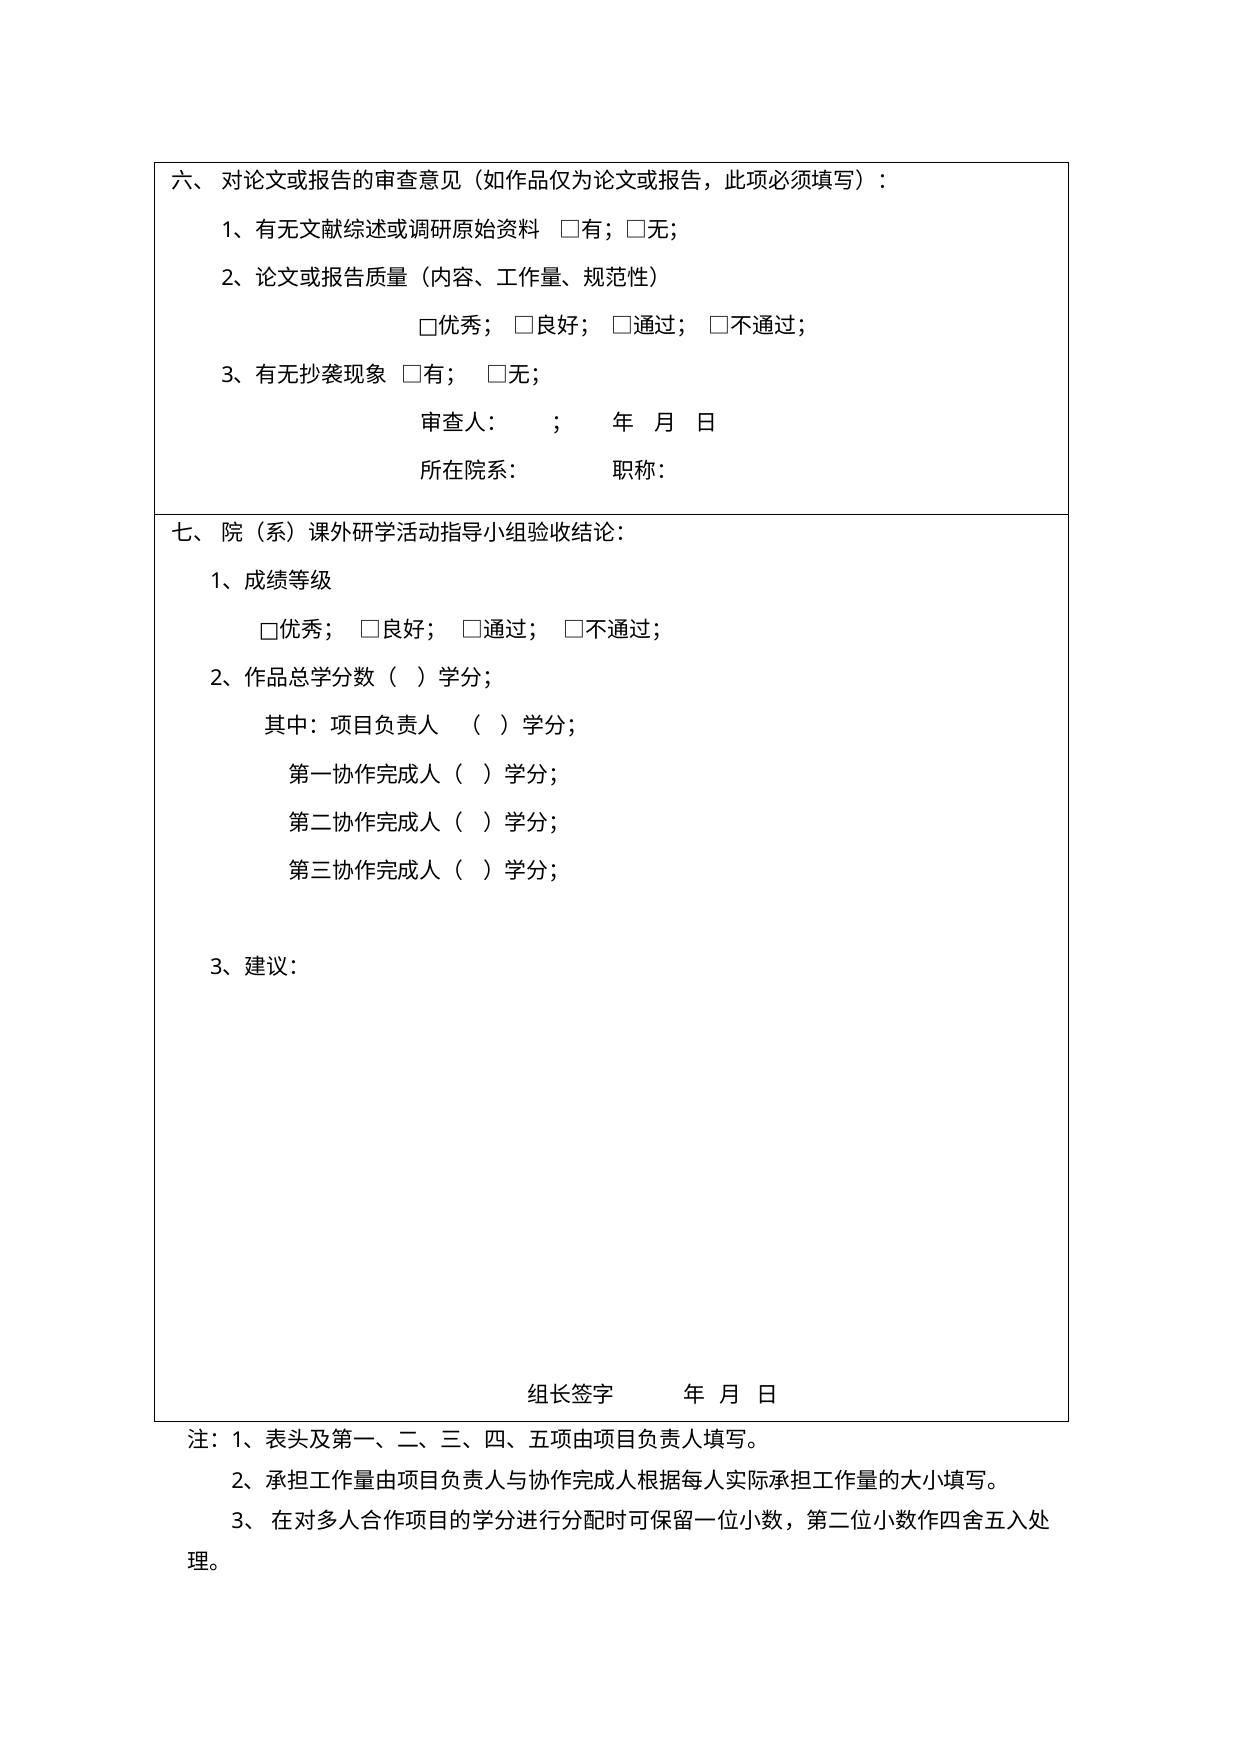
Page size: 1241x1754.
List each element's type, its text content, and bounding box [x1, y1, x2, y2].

text 注：1、表头及第一、二、三、四、五项由项目负责人填写。 [187, 1422, 1053, 1455]
text 3、 在对多人合作项目的学分进行分配时可保留一位小数，第二位小数作四舍五入处理。 [187, 1503, 1053, 1576]
table_cell 院（系）课外研学活动指导小组验收结论： 1、成绩等级 □优秀； □良好； □通过； □不通过； 2、作品总学分数（ ）学分； 其中：项目负责人 （ ）学分； 第一协作完成人（ ）学分； 第二协作完成人（ ）学分； 第三协作完成人（ ）学分； 3、建议： 组长签字 年 月 日 [155, 515, 1068, 1421]
text 2、承担工作量由项目负责人与协作完成人根据每人实际承担工作量的大小填写。 [187, 1463, 1053, 1495]
table_cell 对论文或报告的审查意见（如作品仅为论文或报告，此项必须填写）： 1、有无文献综述或调研原始资料 □有；□无； 2、论文或报告质量（内容、工作量、规范性） □优秀； □良好； □通过； □不通过； 3、有无抄袭现象 □有； □无； 审查人： ； 年 月 日 所在院系： 职称： [155, 163, 1068, 513]
